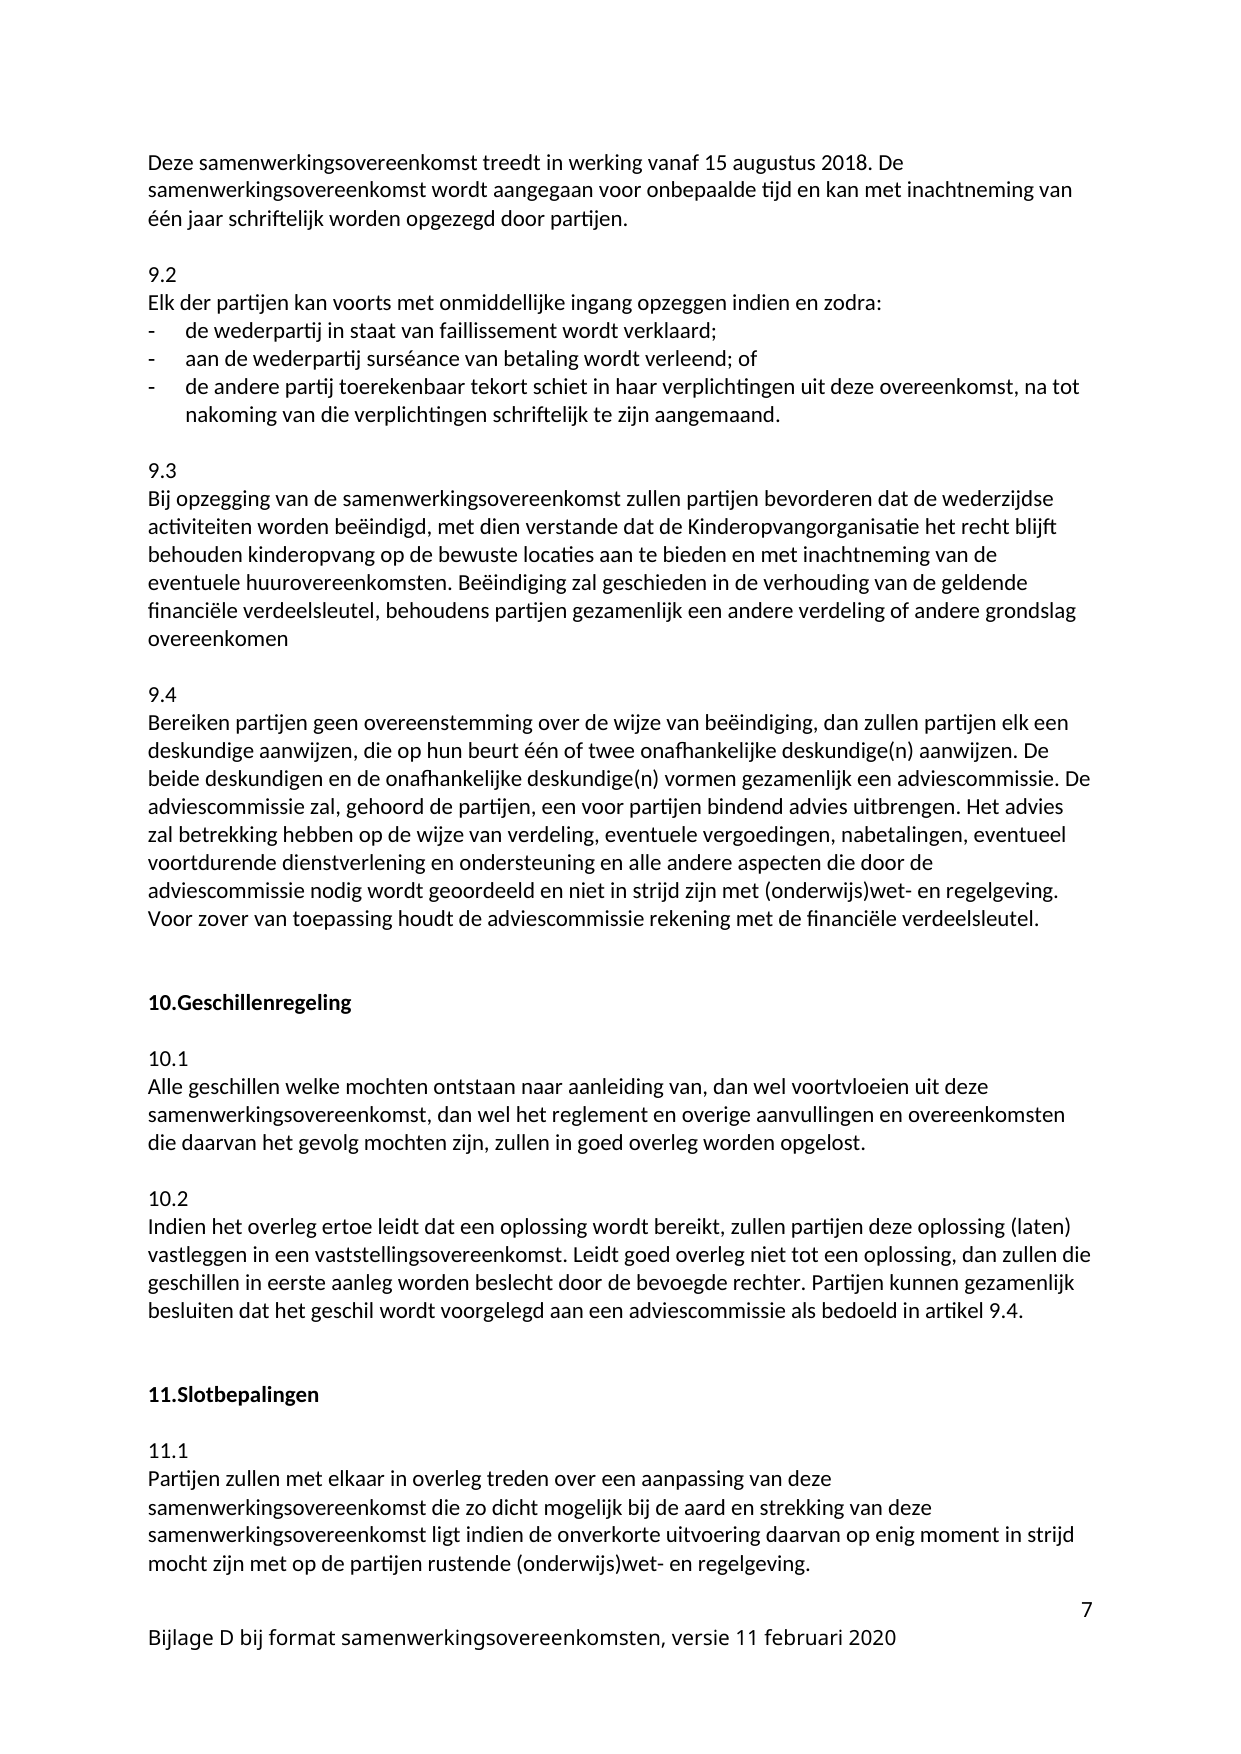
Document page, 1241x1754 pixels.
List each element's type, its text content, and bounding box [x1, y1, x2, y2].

list aan de wederpartij surséance van betaling wordt verleend; of [148, 344, 1093, 372]
text Indien het overleg ertoe leidt dat een oplossing wordt bereikt, zullen partijen deze oplossing (laten) vastleggen in een vaststellingsovereenkomst. Leidt goed overleg niet tot een oplossing, dan zullen die geschillen in eerste aanleg worden beslecht door de bevoegde rechter. Partijen kunnen gezamenlijk besluiten dat het geschil wordt voorgelegd aan een adviescommissie als bedoeld in artikel 9.4. [148, 1212, 1093, 1324]
list de wederpartij in staat van faillissement wordt verklaard; [148, 316, 1093, 344]
text Alle geschillen welke mochten ontstaan naar aanleiding van, dan wel voortvloeien uit deze samenwerkingsovereenkomst, dan wel het reglement en overige aanvullingen en overeenkomsten die daarvan het gevolg mochten zijn, zullen in goed overleg worden opgelost. [148, 1072, 1093, 1156]
text Elk der partijen kan voorts met onmiddellijke ingang opzeggen indien en zodra: [148, 288, 1093, 316]
text 10.2 [148, 1184, 1093, 1212]
text Bereiken partijen geen overeenstemming over de wijze van beëindiging, dan zullen partijen elk een deskundige aanwijzen, die op hun beurt één of twee onafhankelijke deskundige(n) aanwijzen. De beide deskundigen en de onafhankelijke deskundige(n) vormen gezamenlijk een adviescommissie. De adviescommissie zal, gehoord de partijen, een voor partijen bindend advies uitbrengen. Het advies zal betrekking hebben op de wijze van verdeling, eventuele vergoedingen, nabetalingen, eventueel voortdurende dienstverlening en ondersteuning en alle andere aspecten die door de adviescommissie nodig wordt geoordeeld en niet in strijd zijn met (onderwijs)wet- en regelgeving. Voor zover van toepassing houdt de adviescommissie rekening met de financiële verdeelsleutel. [148, 708, 1093, 932]
text 10.Geschillenregeling [148, 988, 1093, 1016]
text 11.1 [148, 1437, 1093, 1464]
text 9.4 [148, 680, 1093, 708]
text 9.3 [148, 456, 1093, 484]
text 11.Slotbepalingen [148, 1381, 1093, 1408]
text Partijen zullen met elkaar in overleg treden over een aanpassing van deze samenwerkingsovereenkomst die zo dicht mogelijk bij de aard en strekking van deze samenwerkingsovereenkomst ligt indien de onverkorte uitvoering daarvan op enig moment in strijd mocht zijn met op de partijen rustende (onderwijs)wet- en regelgeving. [148, 1464, 1093, 1577]
text Deze samenwerkingsovereenkomst treedt in werking vanaf 15 augustus 2018. De samenwerkingsovereenkomst wordt aangegaan voor onbepaalde tijd en kan met inachtneming van één jaar schriftelijk worden opgezegd door partijen. [148, 148, 1093, 232]
text Bij opzegging van de samenwerkingsovereenkomst zullen partijen bevorderen dat de wederzijdse activiteiten worden beëindigd, met dien verstande dat de Kinderopvangorganisatie het recht blijft behouden kinderopvang op de bewuste locaties aan te bieden en met inachtneming van de eventuele huurovereenkomsten. Beëindiging zal geschieden in de verhouding van de geldende financiële verdeelsleutel, behoudens partijen gezamenlijk een andere verdeling of andere grondslag overeenkomen [148, 484, 1093, 652]
text 9.2 [148, 260, 1093, 288]
text 10.1 [148, 1044, 1093, 1072]
list de andere partij toerekenbaar tekort schiet in haar verplichtingen uit deze overeenkomst, na tot nakoming van die verplichtingen schriftelijk te zijn aangemaand. [148, 372, 1093, 428]
